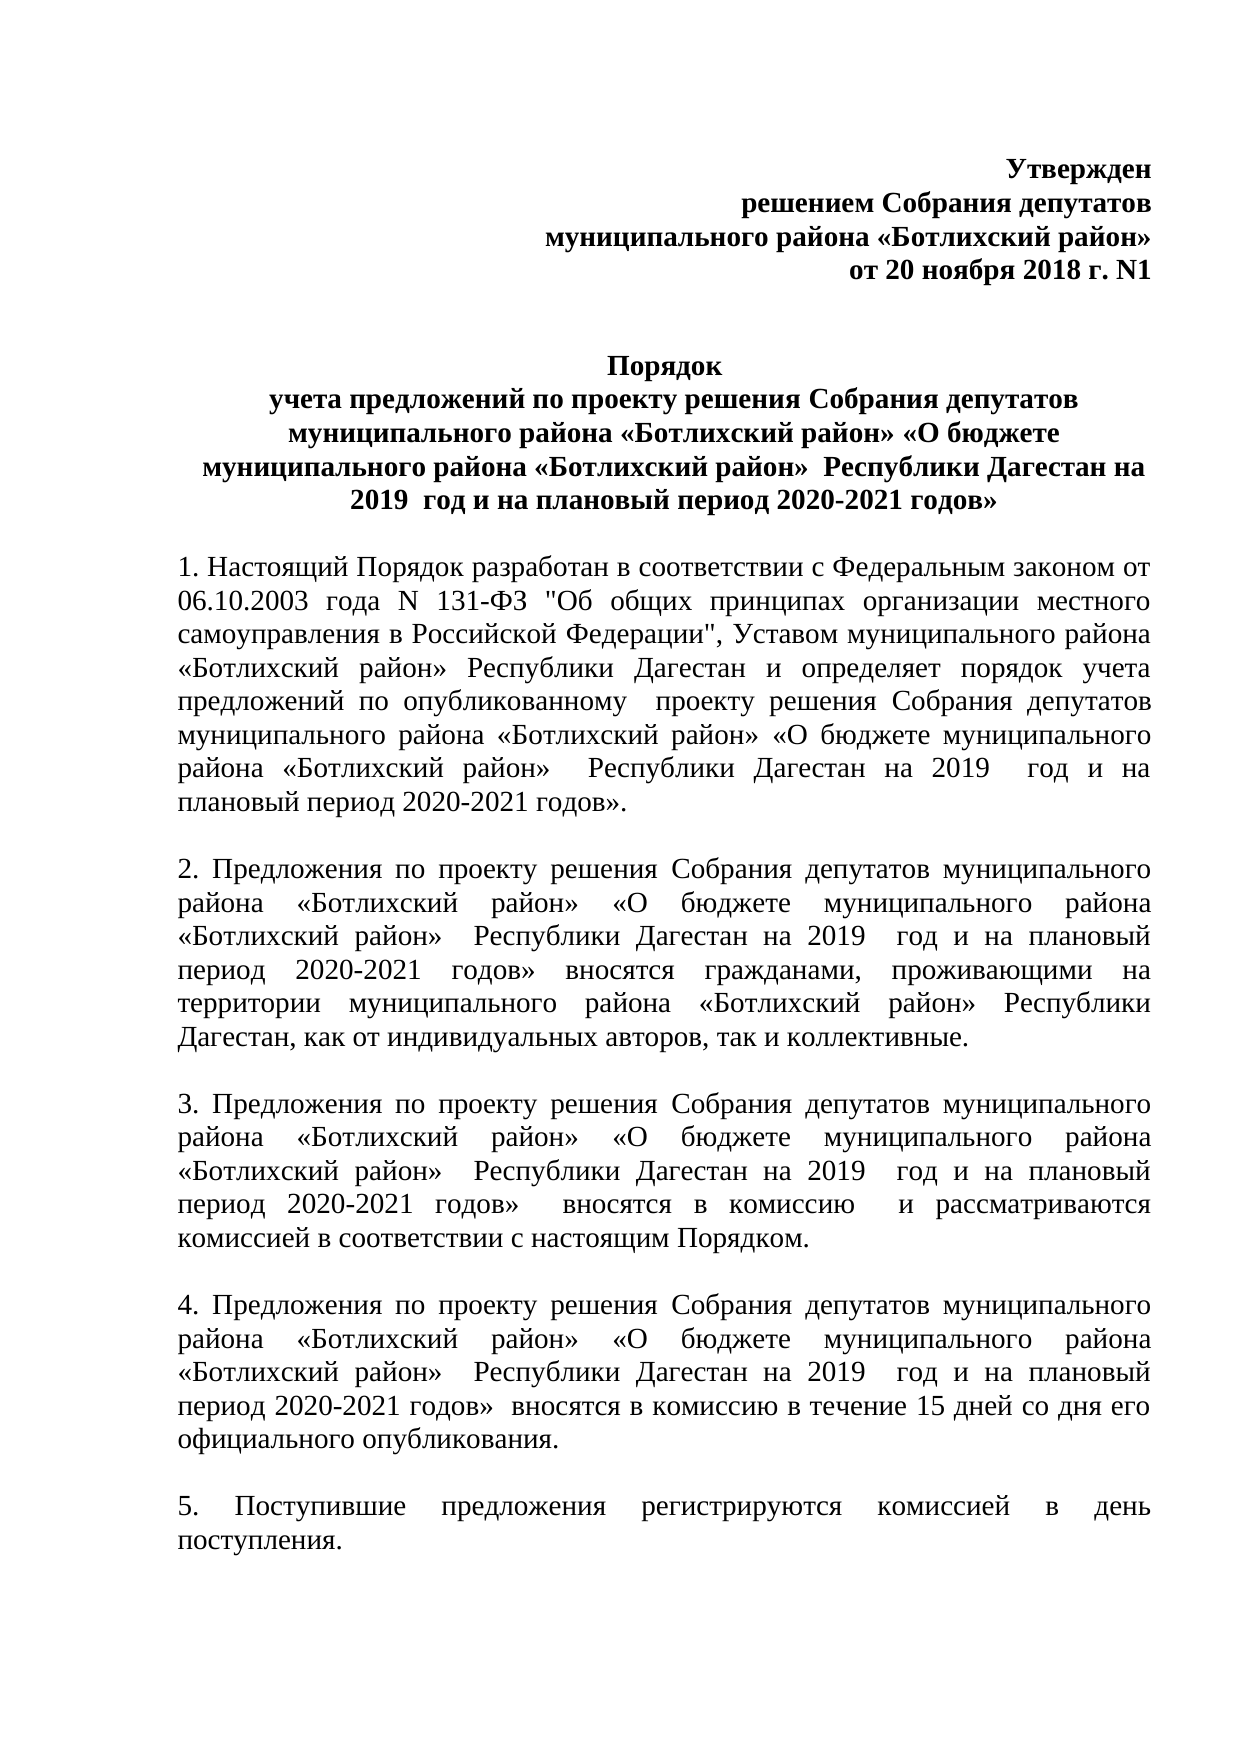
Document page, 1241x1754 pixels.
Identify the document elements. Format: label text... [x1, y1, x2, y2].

text учета предложений по проекту решения Собрания депутатов муниципального района «Ботлихский район» «О бюджете муниципального района «Ботлихский район» Республики Дагестан на 2019 год и на плановый период 2020-2021 годов» [196, 382, 1152, 516]
text 5. Поступившие предложения регистрируются комиссией в день поступления. [177, 1488, 1152, 1556]
text Порядок [177, 348, 1152, 382]
text Утвержден [177, 152, 1152, 185]
text 4. Предложения по проекту решения Собрания депутатов муниципального района «Ботлихский район» «О бюджете муниципального района «Ботлихский район» Республики Дагестан на 2019 год и на плановый период 2020-2021 годов» вносятся в комиссию в течение 15 дней со дня его официального опубликования. [177, 1287, 1152, 1455]
text 2. Предложения по проекту решения Собрания депутатов муниципального района «Ботлихский район» «О бюджете муниципального района «Ботлихский район» Республики Дагестан на 2019 год и на плановый период 2020-2021 годов» вносятся гражданами, проживающими на территории муниципального района «Ботлихский район» Республики Дагестан, как от индивидуальных авторов, так и коллективные. [177, 851, 1152, 1052]
text 3. Предложения по проекту решения Собрания депутатов муниципального района «Ботлихский район» «О бюджете муниципального района «Ботлихский район» Республики Дагестан на 2019 год и на плановый период 2020-2021 годов» вносятся в комиссию и рассматриваются комиссией в соответствии с настоящим Порядком. [177, 1086, 1152, 1254]
text 1. Настоящий Порядок разработан в соответствии с Федеральным законом от 06.10.2003 года N 131-ФЗ "Об общих принципах организации местного самоуправления в Российской Федерации", Уставом муниципального района «Ботлихский район» Республики Дагестан и определяет порядок учета предложений по опубликованному проекту решения Собрания депутатов муниципального района «Ботлихский район» «О бюджете муниципального района «Ботлихский район» Республики Дагестан на 2019 год и на плановый период 2020-2021 годов». [177, 549, 1152, 818]
text от 20 ноября 2018 г. N1 [177, 252, 1152, 286]
text муниципального района «Ботлихский район» [177, 219, 1152, 252]
text решением Собрания депутатов [177, 185, 1152, 219]
